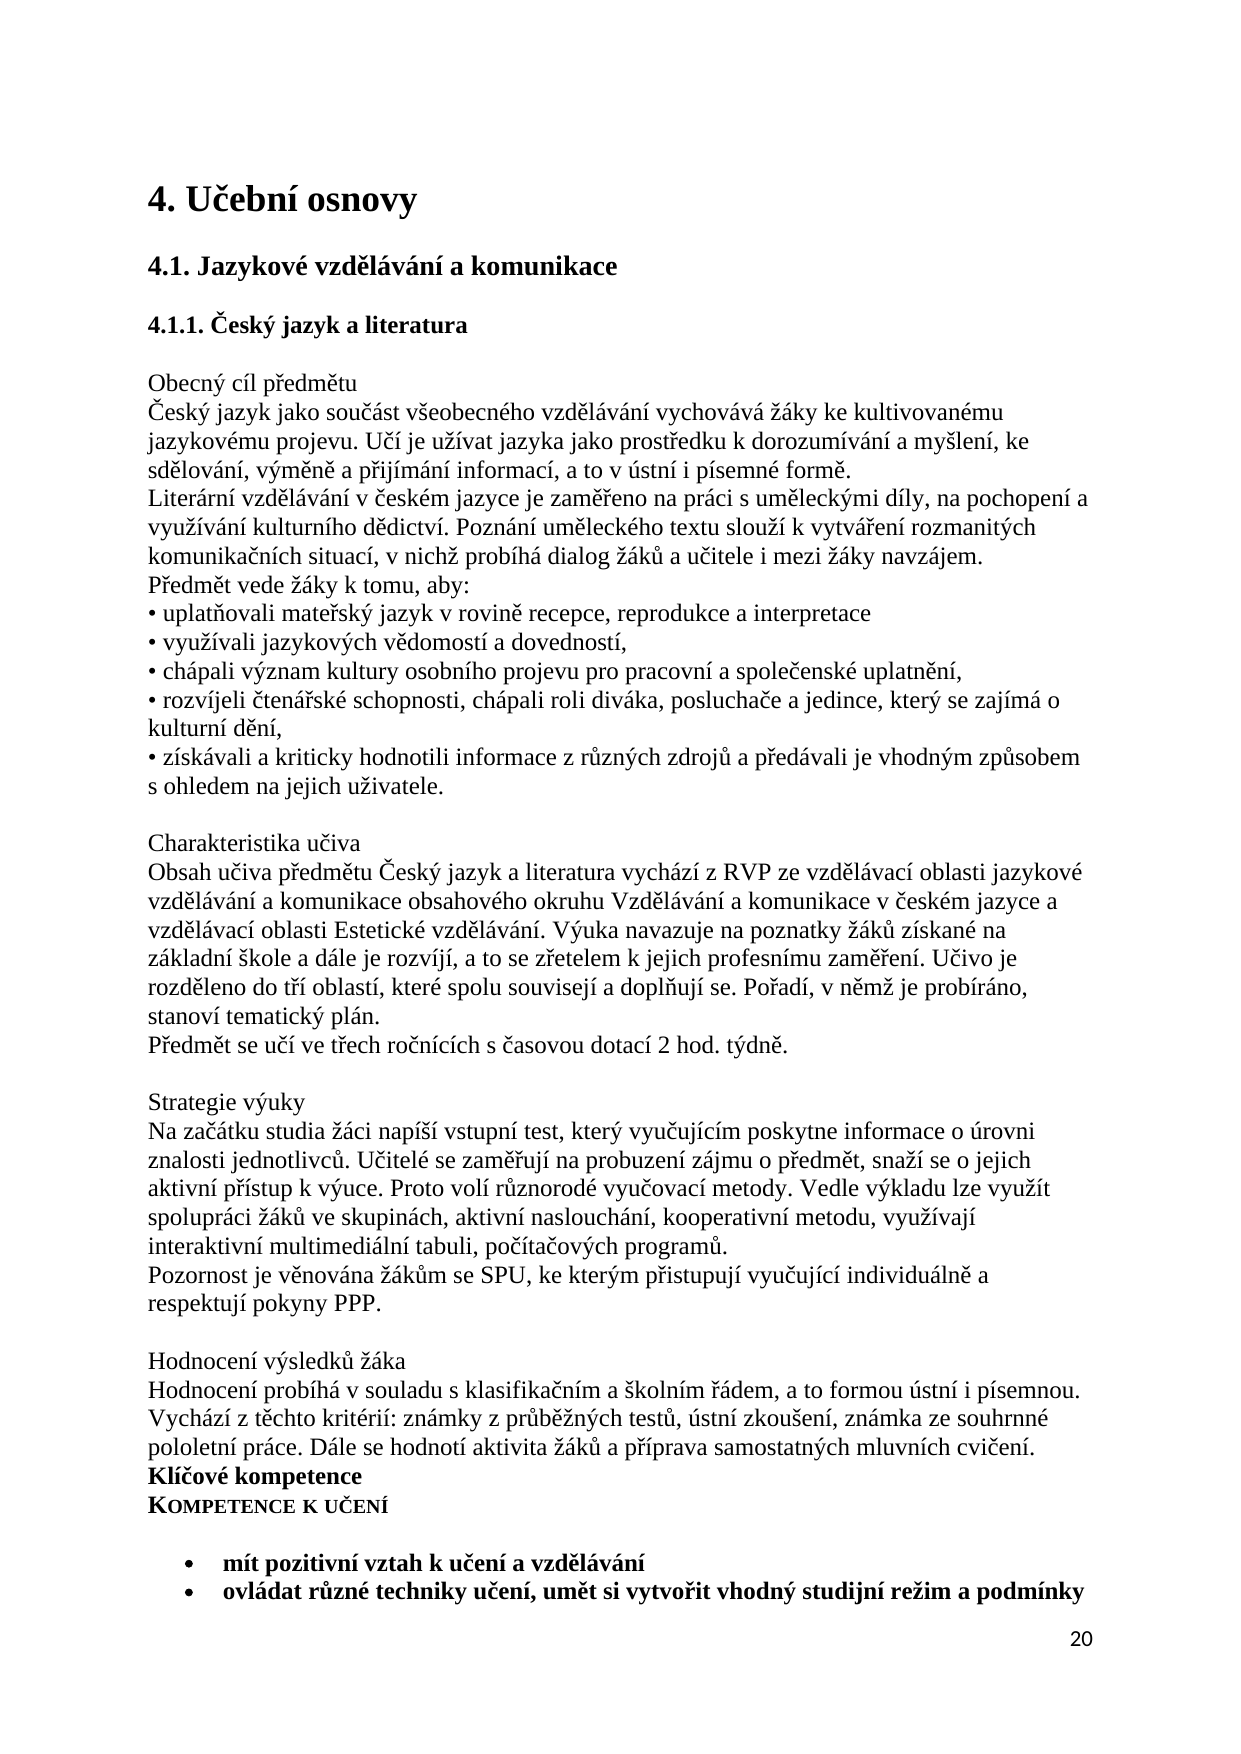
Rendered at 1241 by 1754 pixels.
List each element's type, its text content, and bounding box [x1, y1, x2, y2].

text Na začátku studia žáci napíší vstupní test, který vyučujícím poskytne informace o úrovni znalosti jednotlivců. Učitelé se zaměřují na probuzení zájmu o předmět, snaží se o jejich aktivní přístup k výuce. Proto volí různorodé vyučovací metody. Vedle výkladu lze využít spolupráci žáků ve skupinách, aktivní naslouchání, kooperativní metodu, využívají interaktivní multimediální tabuli, počítačových programů. [148, 1116, 1093, 1260]
text Český jazyk jako součást všeobecného vzdělávání vychovává žáky ke kultivovanému jazykovému projevu. Učí je užívat jazyka jako prostředku k dorozumívání a myšlení, ke sdělování, výměně a přijímání informací, a to v ústní i písemné formě. [148, 397, 1093, 483]
text Obsah učiva předmětu Český jazyk a literatura vychází z RVP ze vzdělávací oblasti jazykové vzdělávání a komunikace obsahového okruhu Vzdělávání a komunikace v českém jazyce a vzdělávací oblasti Estetické vzdělávání. Výuka navazuje na poznatky žáků získané na základní škole a dále je rozvíjí, a to se zřetelem k jejich profesnímu zaměření. Učivo je rozděleno do tří oblastí, které spolu souvisejí a doplňují se. Pořadí, v němž je probíráno, stanoví tematický plán. [148, 857, 1093, 1030]
text 4.1.1. Český jazyk a literatura [148, 311, 1093, 339]
text Předmět vede žáky k tomu, aby: [148, 570, 1093, 598]
text • využívali jazykových vědomostí a dovedností, [148, 627, 1093, 656]
text 4. Učební osnovy [148, 177, 1093, 220]
text Hodnocení probíhá v souladu s klasifikačním a školním řádem, a to formou ústní i písemnou. Vychází z těchto kritérií: známky z průběžných testů, ústní zkoušení, známka ze souhrnné pololetní práce. Dále se hodnotí aktivita žáků a příprava samostatných mluvních cvičení. [148, 1375, 1093, 1461]
text 4.1. Jazykové vzdělávání a komunikace [148, 249, 1093, 281]
text • rozvíjeli čtenářské schopnosti, chápali roli diváka, posluchače a jedince, který se zajímá o kulturní dění, [148, 685, 1093, 742]
text Charakteristika učiva [148, 828, 1093, 857]
text Hodnocení výsledků žáka [148, 1346, 1093, 1375]
text • získávali a kriticky hodnotili informace z různých zdrojů a předávali je vhodným způsobem s ohledem na jejich uživatele. [148, 742, 1093, 800]
text Literární vzdělávání v českém jazyce je zaměřeno na práci s uměleckými díly, na pochopení a využívání kulturního dědictví. Poznání uměleckého textu slouží k vytváření rozmanitých komunikačních situací, v nichž probíhá dialog žáků a učitele i mezi žáky navzájem. [148, 483, 1093, 570]
text • uplatňovali mateřský jazyk v rovině recepce, reprodukce a interpretace [148, 598, 1093, 627]
text Klíčové kompetence [148, 1461, 1093, 1490]
text Předmět se učí ve třech ročnících s časovou dotací 2 hod. týdně. [148, 1030, 1093, 1058]
text Obecný cíl předmětu [148, 368, 1093, 397]
list mít pozitivní vztah k učení a vzdělávání [185, 1548, 1093, 1576]
text Strategie výuky [148, 1087, 1093, 1116]
text Pozornost je věnována žákům se SPU, ke kterým přistupují vyučující individuálně a respektují pokyny PPP. [148, 1260, 1093, 1317]
text • chápali význam kultury osobního projevu pro pracovní a společenské uplatnění, [148, 656, 1093, 685]
text Kompetence k učení [148, 1490, 1093, 1518]
list ovládat různé techniky učení, umět si vytvořit vhodný studijní režim a podmínky [185, 1576, 1093, 1605]
